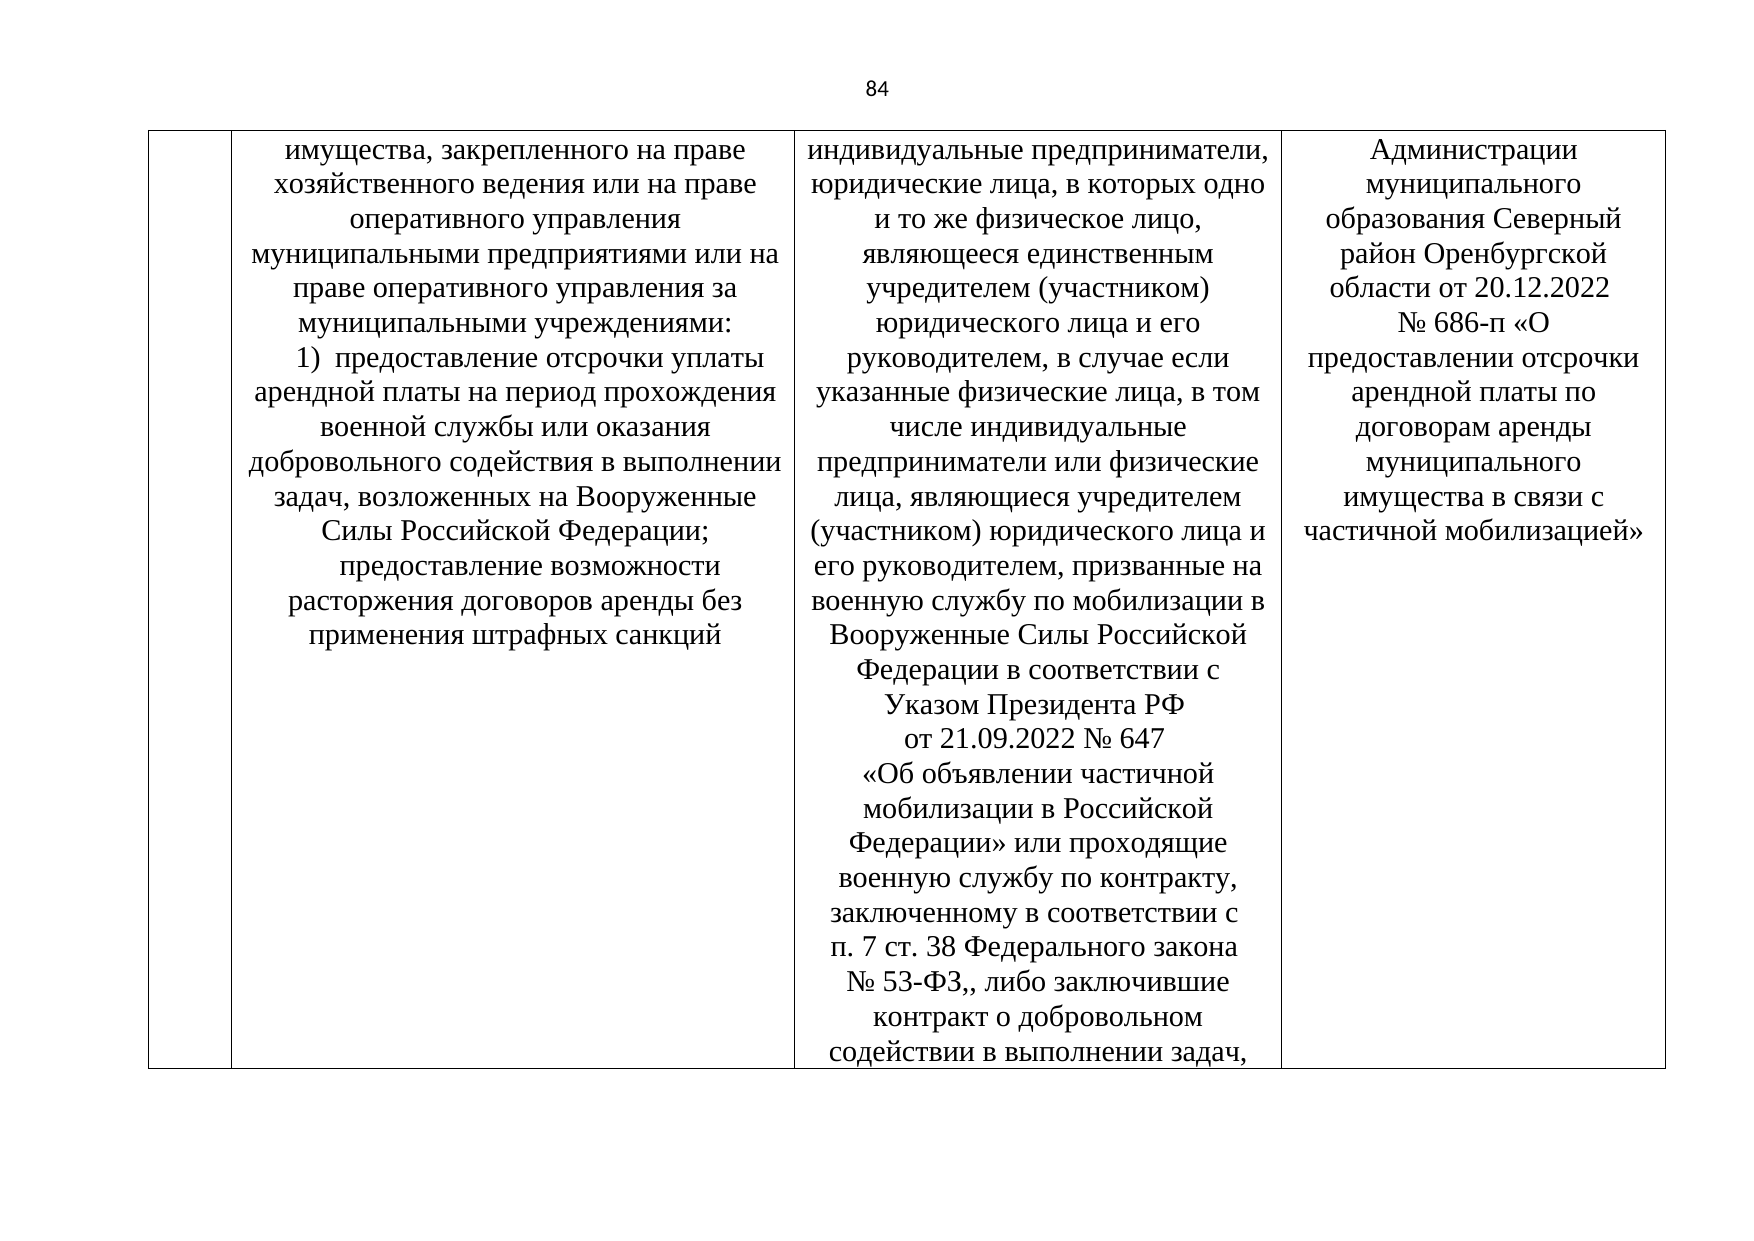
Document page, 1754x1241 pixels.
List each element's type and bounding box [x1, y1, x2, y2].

table_cell [795, 131, 1281, 1067]
table_cell [1282, 131, 1665, 1067]
table_cell [232, 131, 794, 1067]
